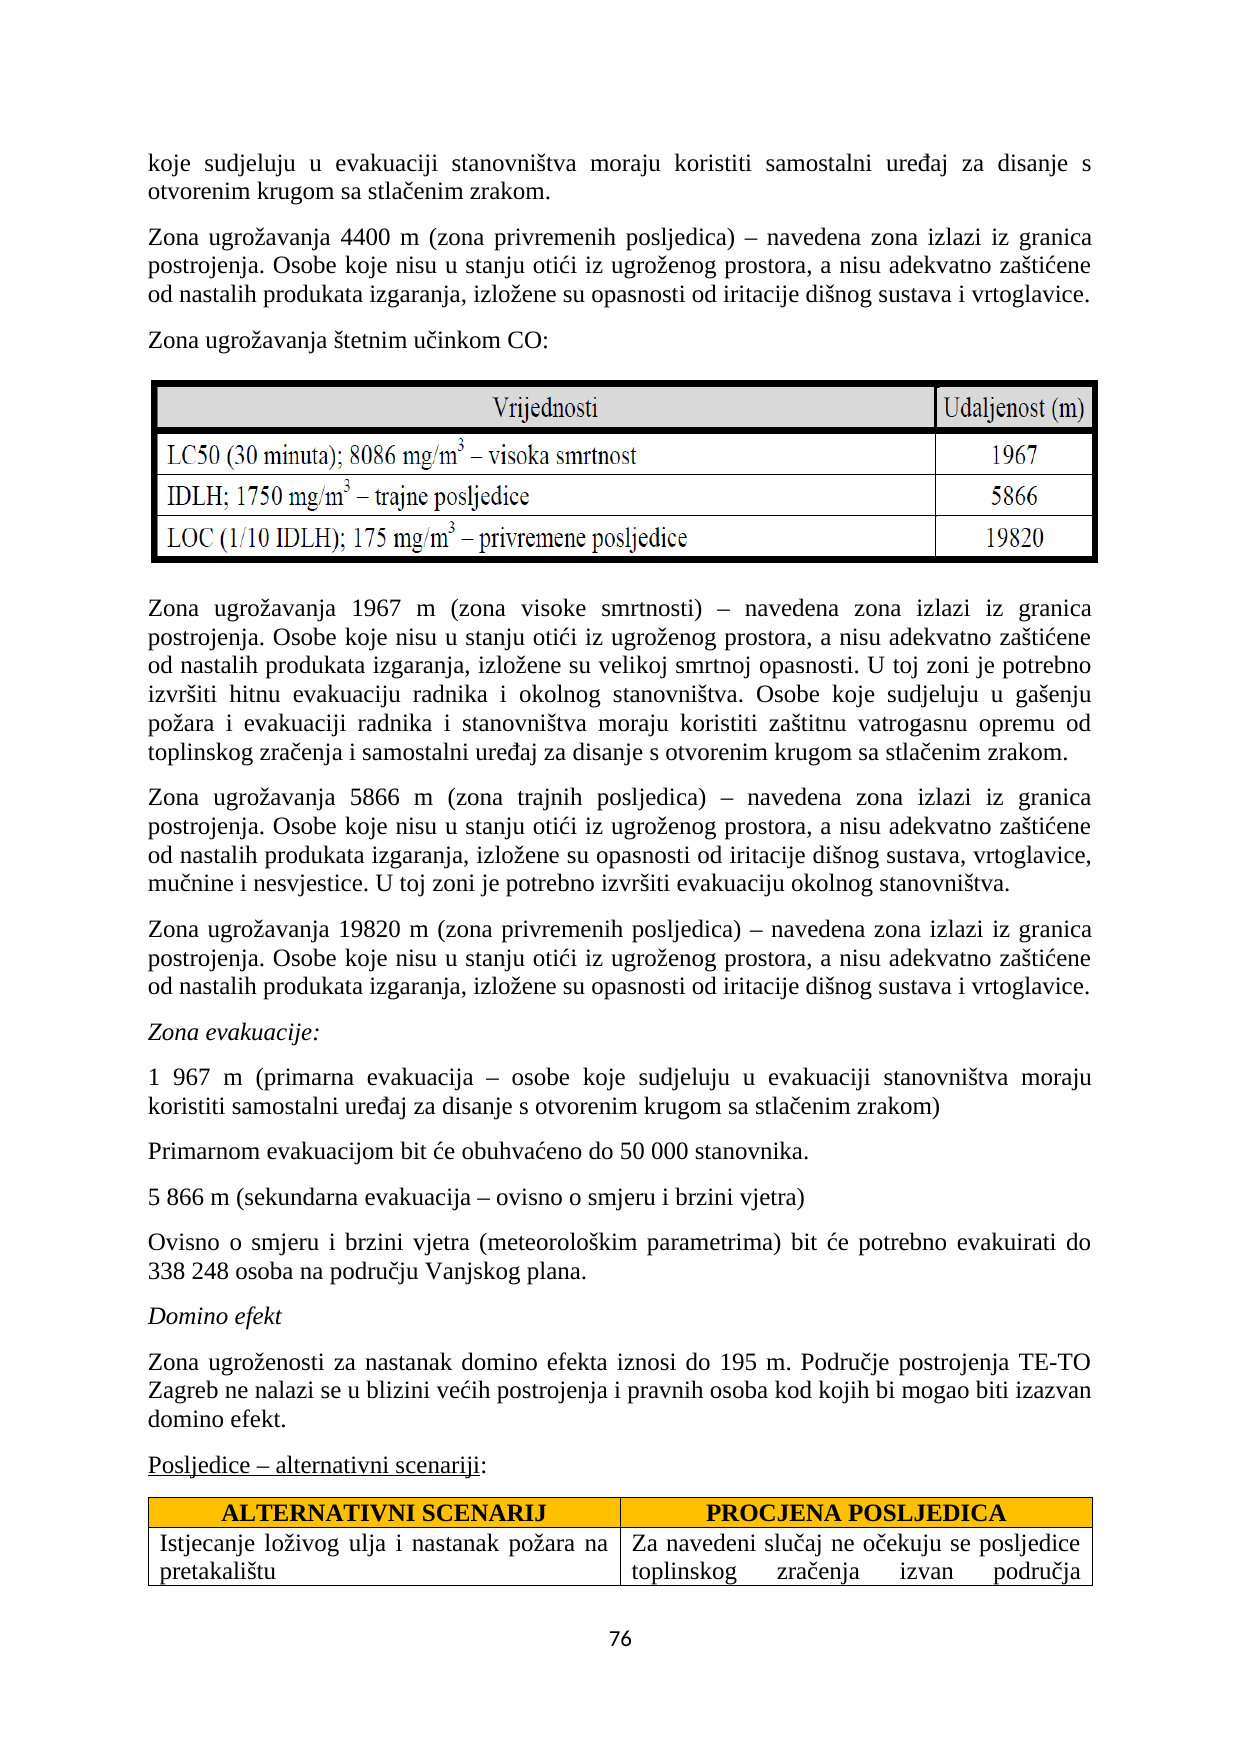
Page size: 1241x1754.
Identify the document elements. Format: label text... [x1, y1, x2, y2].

text Zona ugrožavanja 1967 m (zona visoke smrtnosti) – navedena zona izlazi iz granica postrojenja. Osobe koje nisu u stanju otići iz ugroženog prostora, a nisu adekvatno zaštićene od nastalih produkata izgaranja, izložene su velikoj smrtnoj opasnosti. U toj zoni je potrebno izvršiti hitnu evakuaciju radnika i okolnog stanovništva. Osobe koje sudjeluju u gašenju požara i evakuaciji radnika i stanovništva moraju koristiti zaštitnu vatrogasnu opremu od toplinskog zračenja i samostalni uređaj za disanje s otvorenim krugom sa stlačenim zrakom. [148, 593, 1093, 766]
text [148, 148, 1093, 205]
table_header PROCJENA POSLJEDICA [621, 1498, 1092, 1527]
text 5 866 m (sekundarna evakuacija – ovisno o smjeru i brzini vjetra) [148, 1182, 1093, 1211]
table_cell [149, 1528, 620, 1585]
text Primarnom evakuacijom bit će obuhvaćeno do 50 000 stanovnika. [148, 1136, 1093, 1165]
text Zona ugrožavanja 5866 m (zona trajnih posljedica) – navedena zona izlazi iz granica postrojenja. Osobe koje nisu u stanju otići iz ugroženog prostora, a nisu adekvatno zaštićene od nastalih produkata izgaranja, izložene su opasnosti od iritacije dišnog sustava, vrtoglavice, mučnine i nesvjestice. U toj zoni je potrebno izvršiti evakuaciju okolnog stanovništva. [148, 782, 1093, 897]
text Zona ugrožavanja 19820 m (zona privremenih posljedica) – navedena zona izlazi iz granica postrojenja. Osobe koje nisu u stanju otići iz ugroženog prostora, a nisu adekvatno zaštićene od nastalih produkata izgaranja, izložene su opasnosti od iritacije dišnog sustava i vrtoglavice. [148, 914, 1093, 1000]
text Zona ugroženosti za nastanak domino efekta iznosi do 195 m. Područje postrojenja TE-TO Zagreb ne nalazi se u blizini većih postrojenja i pravnih osoba kod kojih bi mogao biti izazvan domino efekt. [148, 1347, 1093, 1433]
text 1 967 m (primarna evakuacija – osobe koje sudjeluju u evakuaciji stanovništva moraju koristiti samostalni uređaj za disanje s otvorenim krugom sa stlačenim zrakom) [148, 1062, 1093, 1120]
text Posljedice – alternativni scenariji: [148, 1450, 1093, 1478]
text Zona ugrožavanja štetnim učinkom CO: [148, 325, 1093, 353]
table_header ALTERNATIVNI SCENARIJ [149, 1498, 620, 1527]
text Zona ugrožavanja 4400 m (zona privremenih posljedica) – navedena zona izlazi iz granica postrojenja. Osobe koje nisu u stanju otići iz ugroženog prostora, a nisu adekvatno zaštićene od nastalih produkata izgaranja, izložene su opasnosti od iritacije dišnog sustava i vrtoglavice. [148, 222, 1093, 308]
picture [147, 370, 1107, 577]
text Zona evakuacije: [148, 1017, 1093, 1046]
text Domino efekt [148, 1301, 1093, 1330]
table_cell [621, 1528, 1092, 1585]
text Ovisno o smjeru i brzini vjetra (meteorološkim parametrima) bit će potrebno evakuirati do 338 248 osoba na području Vanjskog plana. [148, 1227, 1093, 1285]
